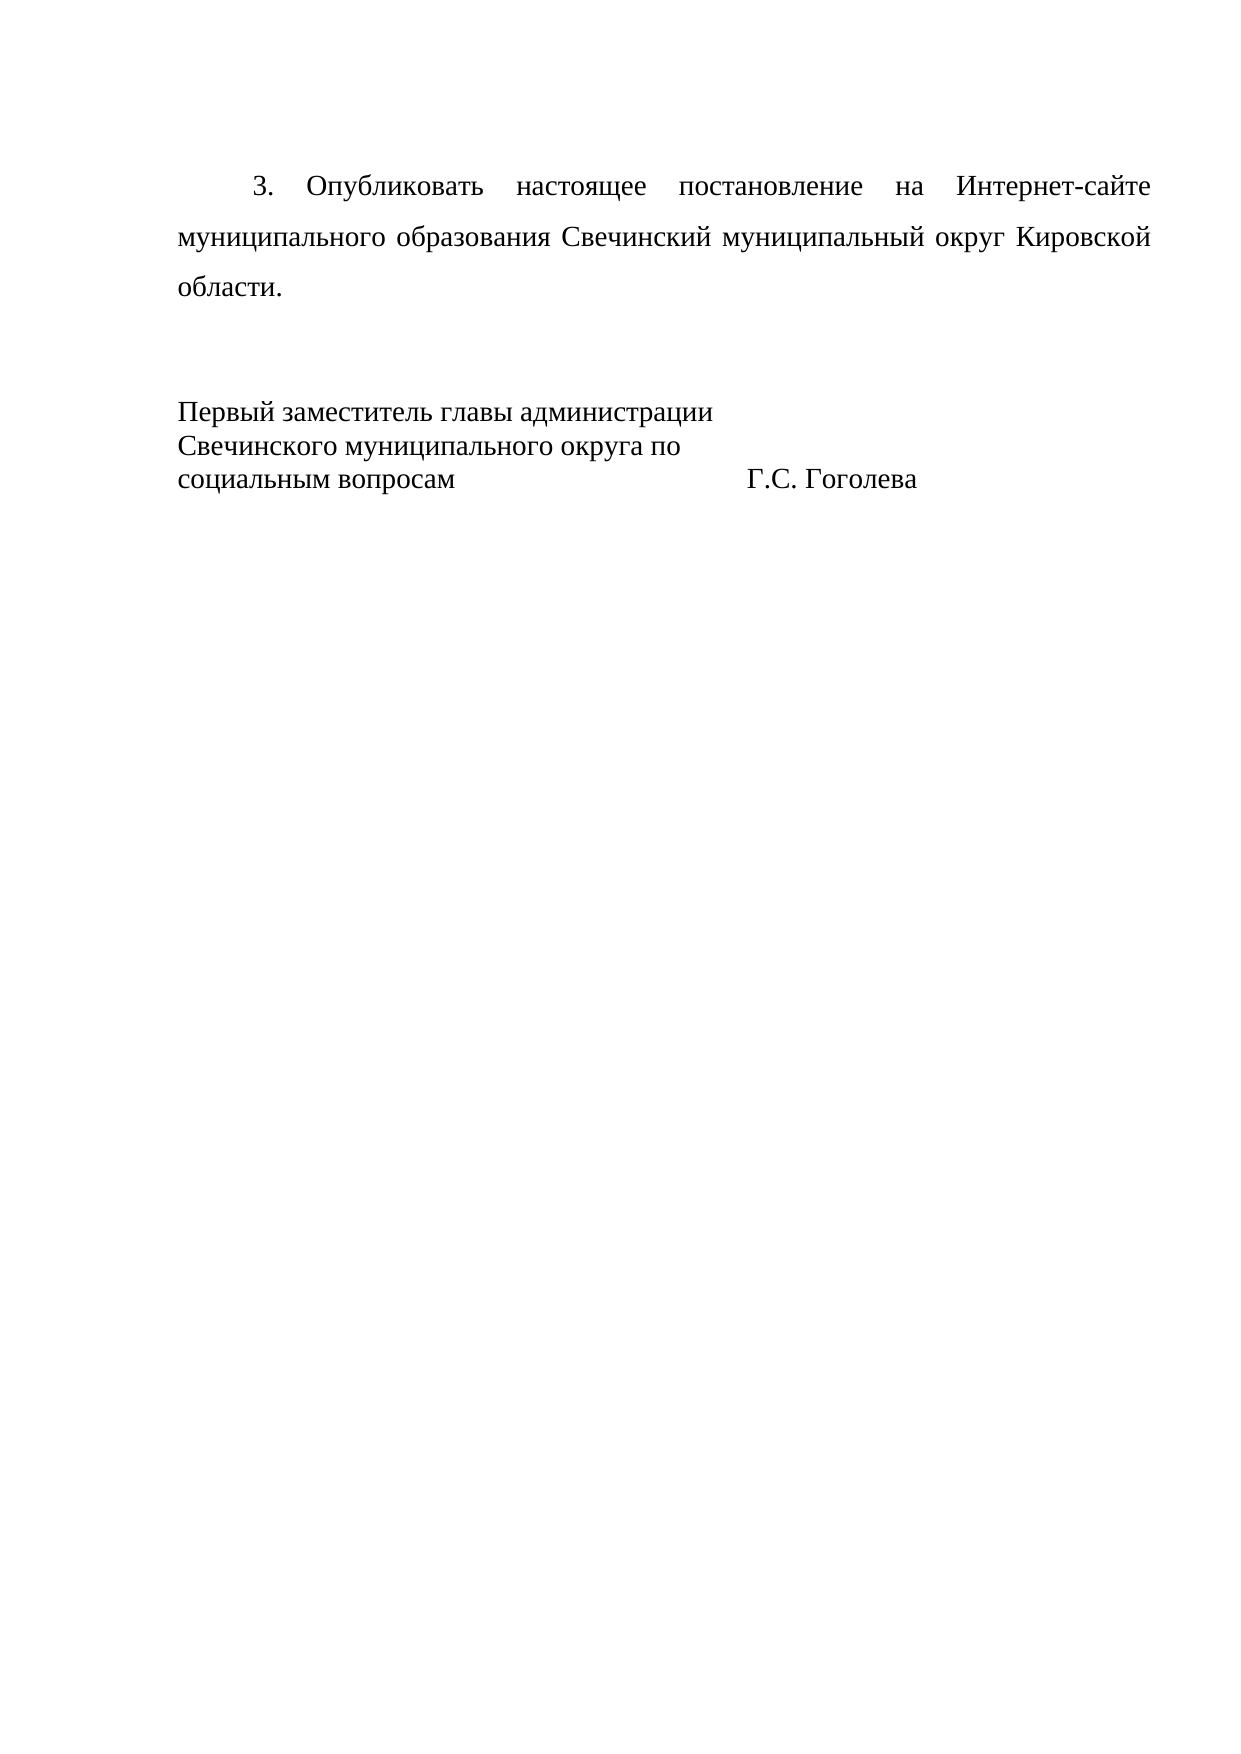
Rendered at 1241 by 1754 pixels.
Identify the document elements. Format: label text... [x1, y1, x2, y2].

text Первый заместитель главы администрации [177, 394, 1152, 428]
text Свечинского муниципального округа по [177, 428, 1152, 461]
text социальным вопросам Г.С. Гоголева [177, 461, 1152, 495]
text 3. Опубликовать настоящее постановление на Интернет-сайте муниципального образования Свечинский муниципальный округ Кировской области. [177, 168, 1152, 303]
